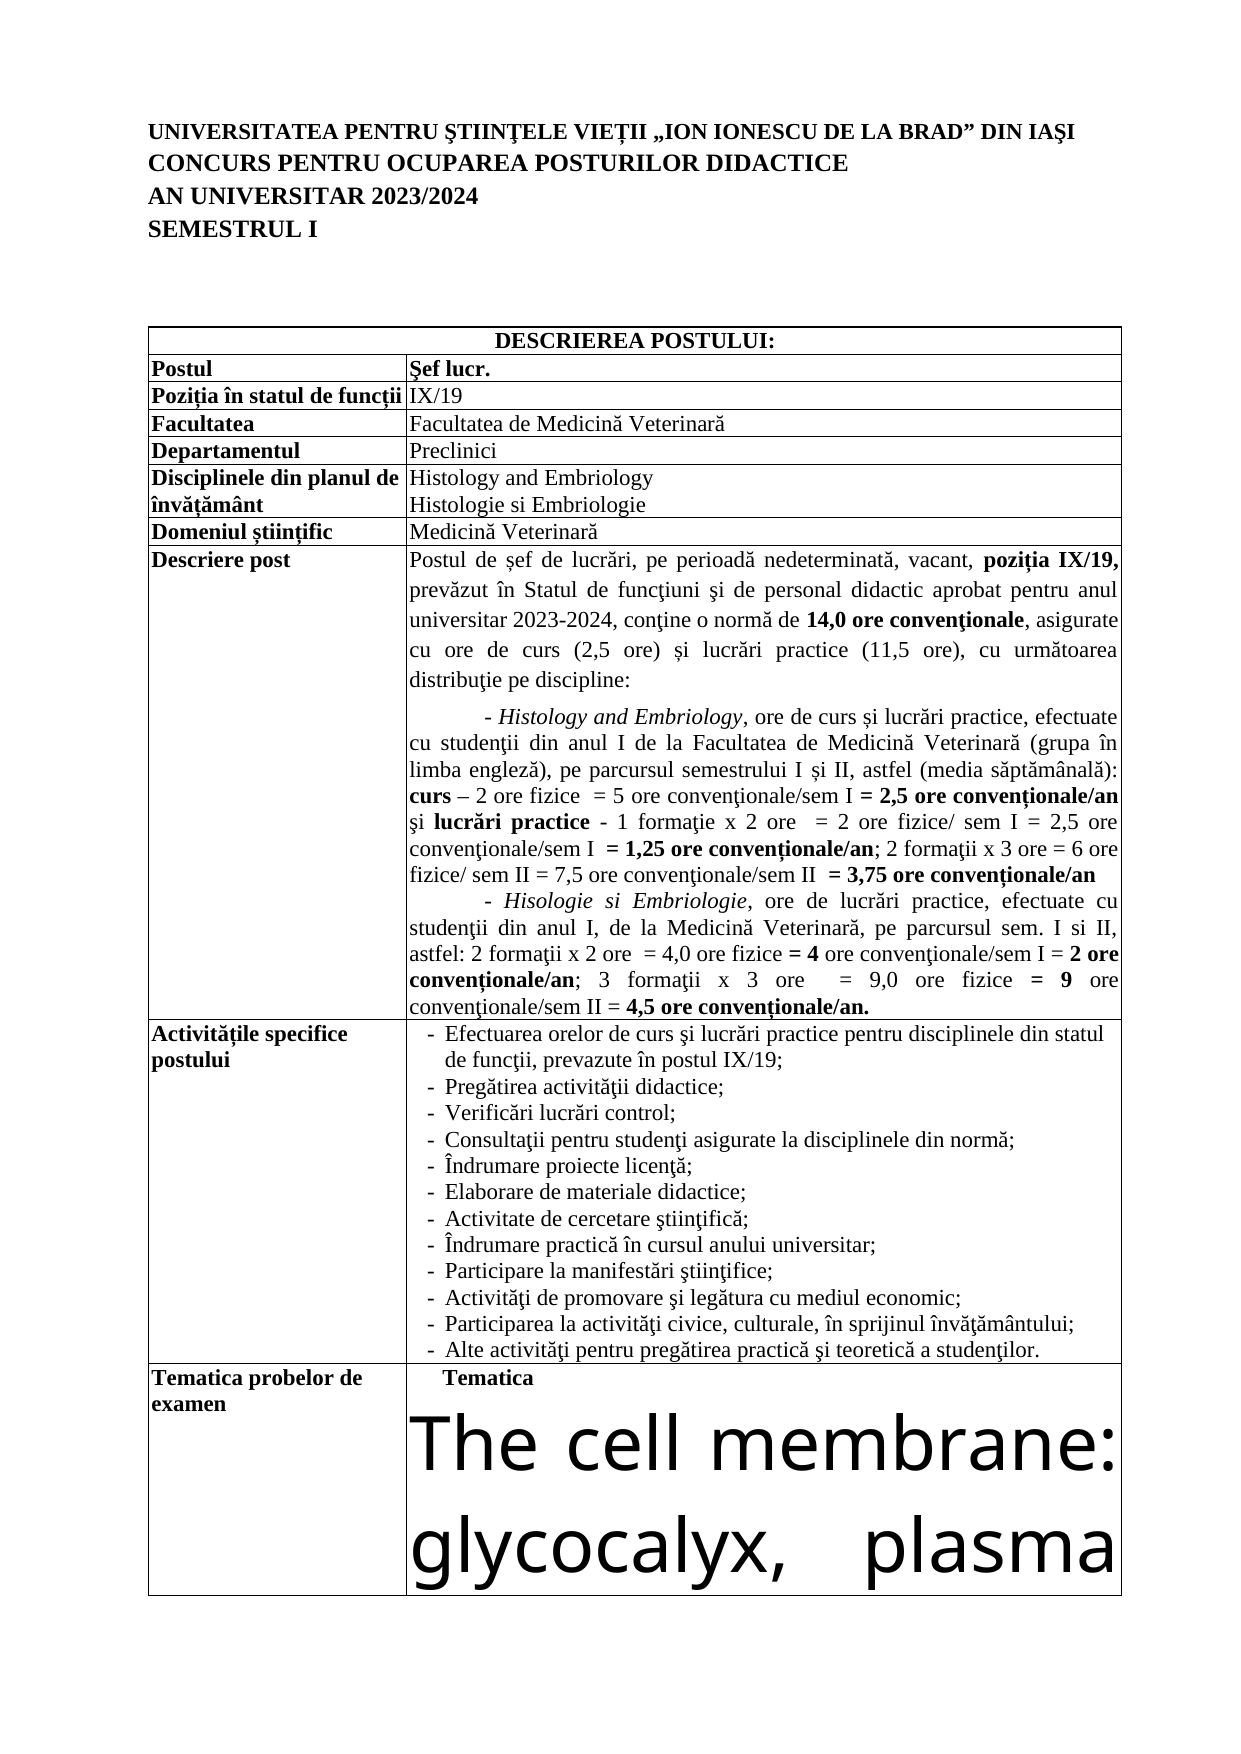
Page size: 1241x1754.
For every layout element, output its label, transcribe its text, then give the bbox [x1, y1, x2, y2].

table_cell Şef lucr. [407, 355, 1121, 381]
text SEMESTRUL I [148, 214, 1122, 243]
table_cell Medicină Veterinară [407, 518, 1121, 544]
text UNIVERSITATEA PENTRU ŞTIINŢELE VIEȚII „ION IONESCU DE LA BRAD” DIN IAŞI [148, 118, 1122, 144]
table_cell Histology and Embriology Histologie si Embriologie [407, 465, 1121, 517]
table_cell IX/19 [407, 382, 1121, 409]
text CONCURS PENTRU OCUPAREA POSTURILOR DIDACTICE [148, 148, 1122, 177]
table_cell Preclinici [407, 437, 1121, 463]
table_cell Facultatea de Medicină Veterinară [407, 410, 1121, 436]
table_cell Postul de șef de lucrări, pe perioadă nedeterminată, vacant, poziția IX/19, prevăzut în Statul de funcţiuni şi de personal didactic aprobat pentru anul universitar 2023-2024, conţine o normă de 14,0 ore convenţionale, asigurate cu ore de curs (2,5 ore) și lucrări practice (11,5 ore), cu următoarea distribuţie pe discipline: - Histology and Embriology, ore de curs și lucrări practice, efectuate cu studenţii din anul I de la Facultatea de Medicină Veterinară (grupa în limba engleză), pe parcursul semestrului I și II, astfel (media săptămânală): curs – 2 ore fizice = 5 ore convenţionale/sem I = 2,5 ore convenționale/an şi lucrări practice - 1 formaţie x 2 ore = 2 ore fizice/ sem I = 2,5 ore convenţionale/sem I = 1,25 ore convenționale/an; 2 formaţii x 3 ore = 6 ore fizice/ sem II = 7,5 ore convenţionale/sem II = 3,75 ore convenționale/an - Hisologie si Embriologie, ore de lucrări practice, efectuate cu studenţii din anul I, de la Medicină Veterinară, pe parcursul sem. I si II, astfel: 2 formaţii x 2 ore = 4,0 ore fizice = 4 ore convenţionale/sem I = 2 ore convenționale/an; 3 formaţii x 3 ore = 9,0 ore fizice = 9 ore convenţionale/sem II = 4,5 ore convenționale/an. [407, 546, 1121, 1019]
table_cell Activitățile specifice postului [149, 1020, 406, 1363]
table_cell Postul [149, 355, 406, 381]
table_cell Domeniul științific [149, 518, 406, 544]
table_cell Facultatea [149, 410, 406, 436]
table_header DESCRIEREA POSTULUI: [149, 328, 1121, 354]
table_cell Efectuarea orelor de curs şi lucrări practice pentru disciplinele din statul de funcţii, prevazute în postul IX/19; Pregătirea activităţii didactice; Verificări lucrări control; Consultaţii pentru studenţi asigurate la disciplinele din normă; Îndrumare proiecte licenţă; Elaborare de materiale didactice; Activitate de cercetare ştiinţifică; Îndrumare practică în cursul anului universitar; Participare la manifestări ştiinţifice; Activităţi de promovare şi legătura cu mediul economic; Participarea la activităţi civice, culturale, în sprijinul învăţământului; Alte activităţi pentru pregătirea practică şi teoretică a studenţilor. [407, 1020, 1121, 1363]
text AN UNIVERSITAR 2023/2024 [148, 181, 1122, 210]
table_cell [149, 1364, 406, 1594]
table_cell Descriere post [149, 546, 406, 1019]
table_cell Poziția în statul de funcții [149, 382, 406, 409]
table_cell Disciplinele din planul de învățământ [149, 465, 406, 517]
table_cell Departamentul [149, 437, 406, 463]
